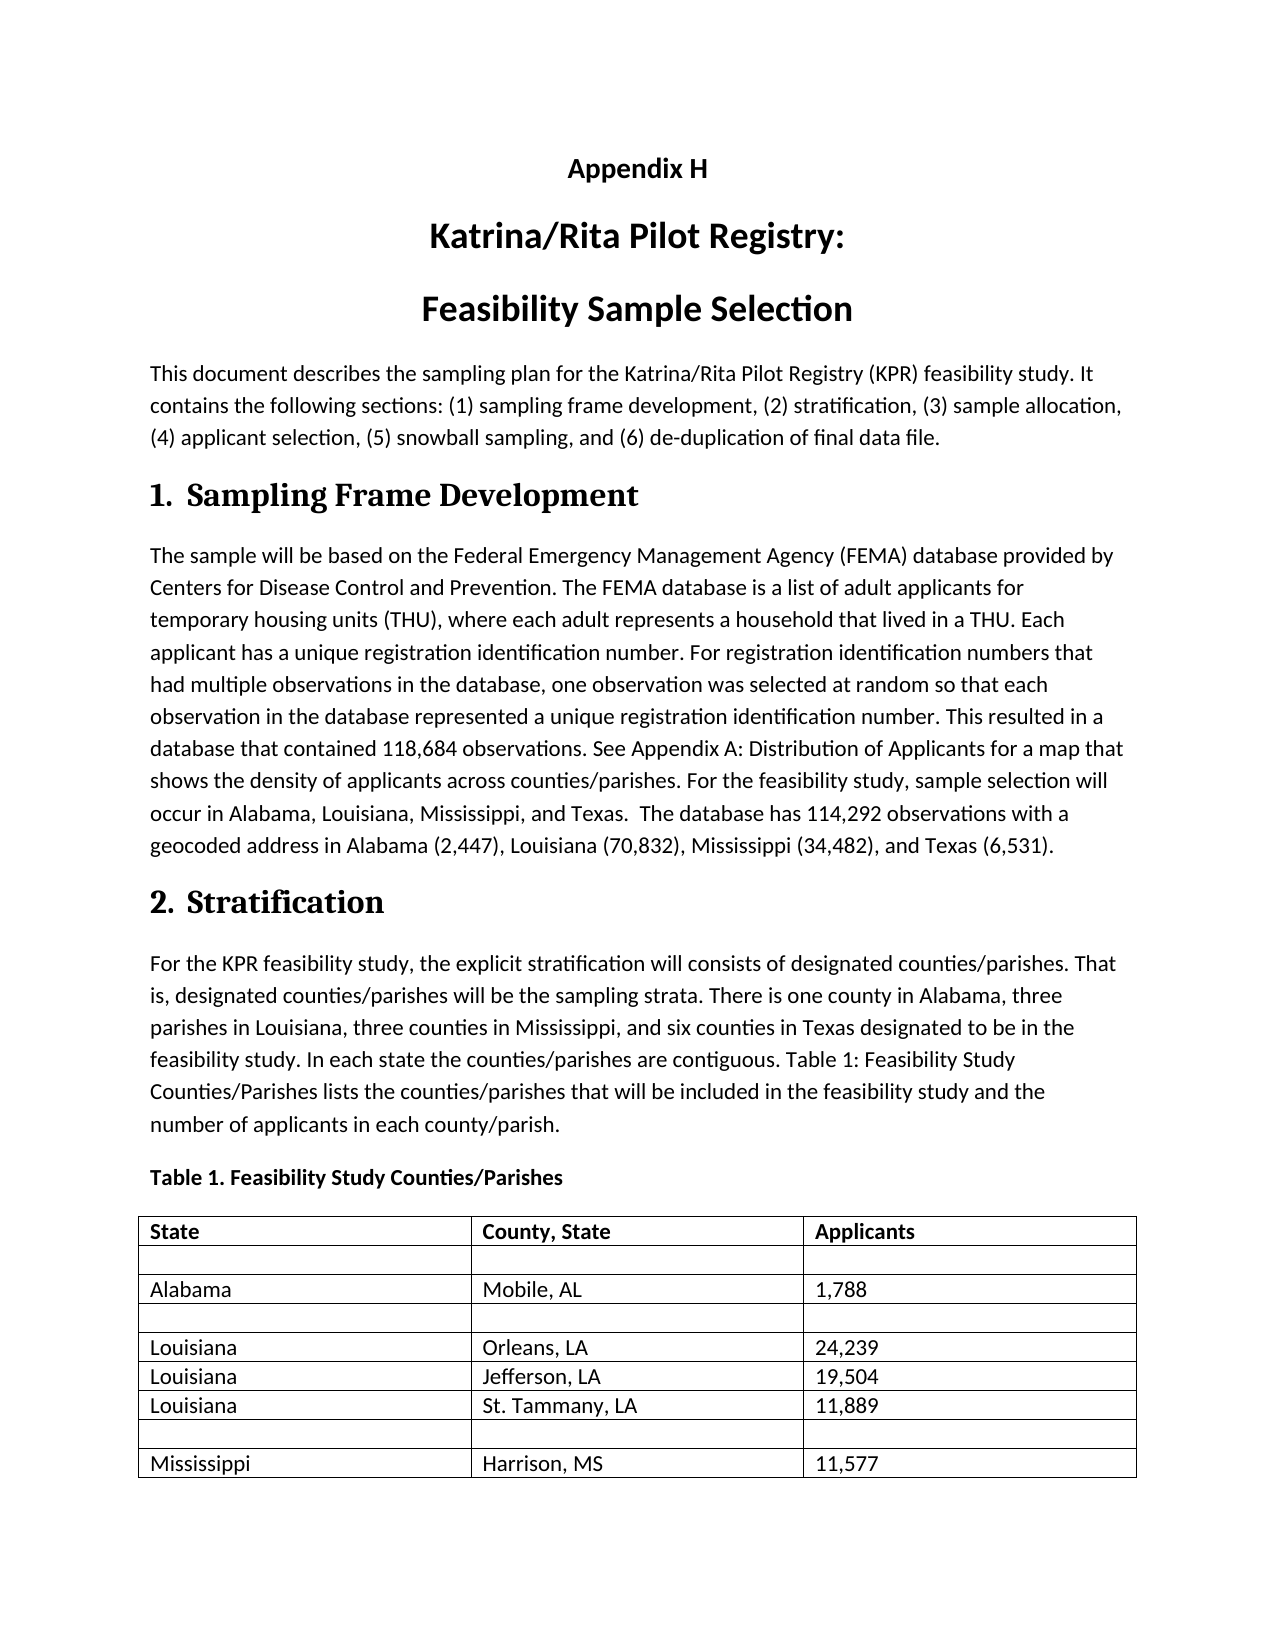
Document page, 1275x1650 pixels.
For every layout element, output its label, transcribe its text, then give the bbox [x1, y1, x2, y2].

table_cell [472, 1246, 803, 1274]
table_cell [139, 1304, 471, 1332]
table_cell 11,577 [804, 1449, 1136, 1477]
table_cell 11,889 [804, 1391, 1136, 1419]
list Stratification [150, 884, 1125, 922]
table_cell Louisiana [139, 1391, 471, 1419]
table_cell [139, 1246, 471, 1274]
text Katrina/Rita Pilot Registry: [150, 212, 1125, 258]
text Feasibility Sample Selection [150, 285, 1125, 331]
table_header State [139, 1217, 471, 1245]
table_cell 1,788 [804, 1275, 1136, 1303]
table_cell 24,239 [804, 1333, 1136, 1361]
table_cell [472, 1304, 803, 1332]
table_cell St. Tammany, LA [472, 1391, 803, 1419]
table_cell [472, 1420, 803, 1448]
text Appendix H [150, 150, 1125, 186]
table_cell [804, 1420, 1136, 1448]
table_cell [804, 1246, 1136, 1274]
table_cell Louisiana [139, 1362, 471, 1390]
list Sampling Frame Development [150, 476, 1125, 514]
table_header County, State [472, 1217, 803, 1245]
table_header Applicants [804, 1217, 1136, 1245]
text The sample will be based on the Federal Emergency Management Agency (FEMA) database provided by Centers for Disease Control and Prevention. The FEMA database is a list of adult applicants for temporary housing units (THU), where each adult represents a household that lived in a THU. Each applicant has a unique registration identification number. For registration identification numbers that had multiple observations in the database, one observation was selected at random so that each observation in the database represented a unique registration identification number. This resulted in a database that contained 118,684 observations. See Appendix A: Distribution of Applicants for a map that shows the density of applicants across counties/parishes. For the feasibility study, sample selection will occur in Alabama, Louisiana, Mississippi, and Texas. The database has 114,292 observations with a geocoded address in Alabama (2,447), Louisiana (70,832), Mississippi (34,482), and Texas (6,531). [150, 541, 1125, 859]
text For the KPR feasibility study, the explicit stratification will consists of designated counties/parishes. That is, designated counties/parishes will be the sampling strata. There is one county in Alabama, three parishes in Louisiana, three counties in Mississippi, and six counties in Texas designated to be in the feasibility study. In each state the counties/parishes are contiguous. Table 1: Feasibility Study Counties/Parishes lists the counties/parishes that will be included in the feasibility study and the number of applicants in each county/parish. [150, 949, 1125, 1138]
table_cell Mississippi [139, 1449, 471, 1477]
table_cell Alabama [139, 1275, 471, 1303]
table_cell [139, 1420, 471, 1448]
table_cell Harrison, MS [472, 1449, 803, 1477]
text Table 1. Feasibility Study Counties/Parishes [150, 1163, 1125, 1191]
table_cell Louisiana [139, 1333, 471, 1361]
text This document describes the sampling plan for the Katrina/Rita Pilot Registry (KPR) feasibility study. It contains the following sections: (1) sampling frame development, (2) stratification, (3) sample allocation, (4) applicant selection, (5) snowball sampling, and (6) de-duplication of final data file. [150, 359, 1125, 451]
table_cell [804, 1304, 1136, 1332]
table_cell Jefferson, LA [472, 1362, 803, 1390]
table_cell Mobile, AL [472, 1275, 803, 1303]
table_cell Orleans, LA [472, 1333, 803, 1361]
table_cell 19,504 [804, 1362, 1136, 1390]
